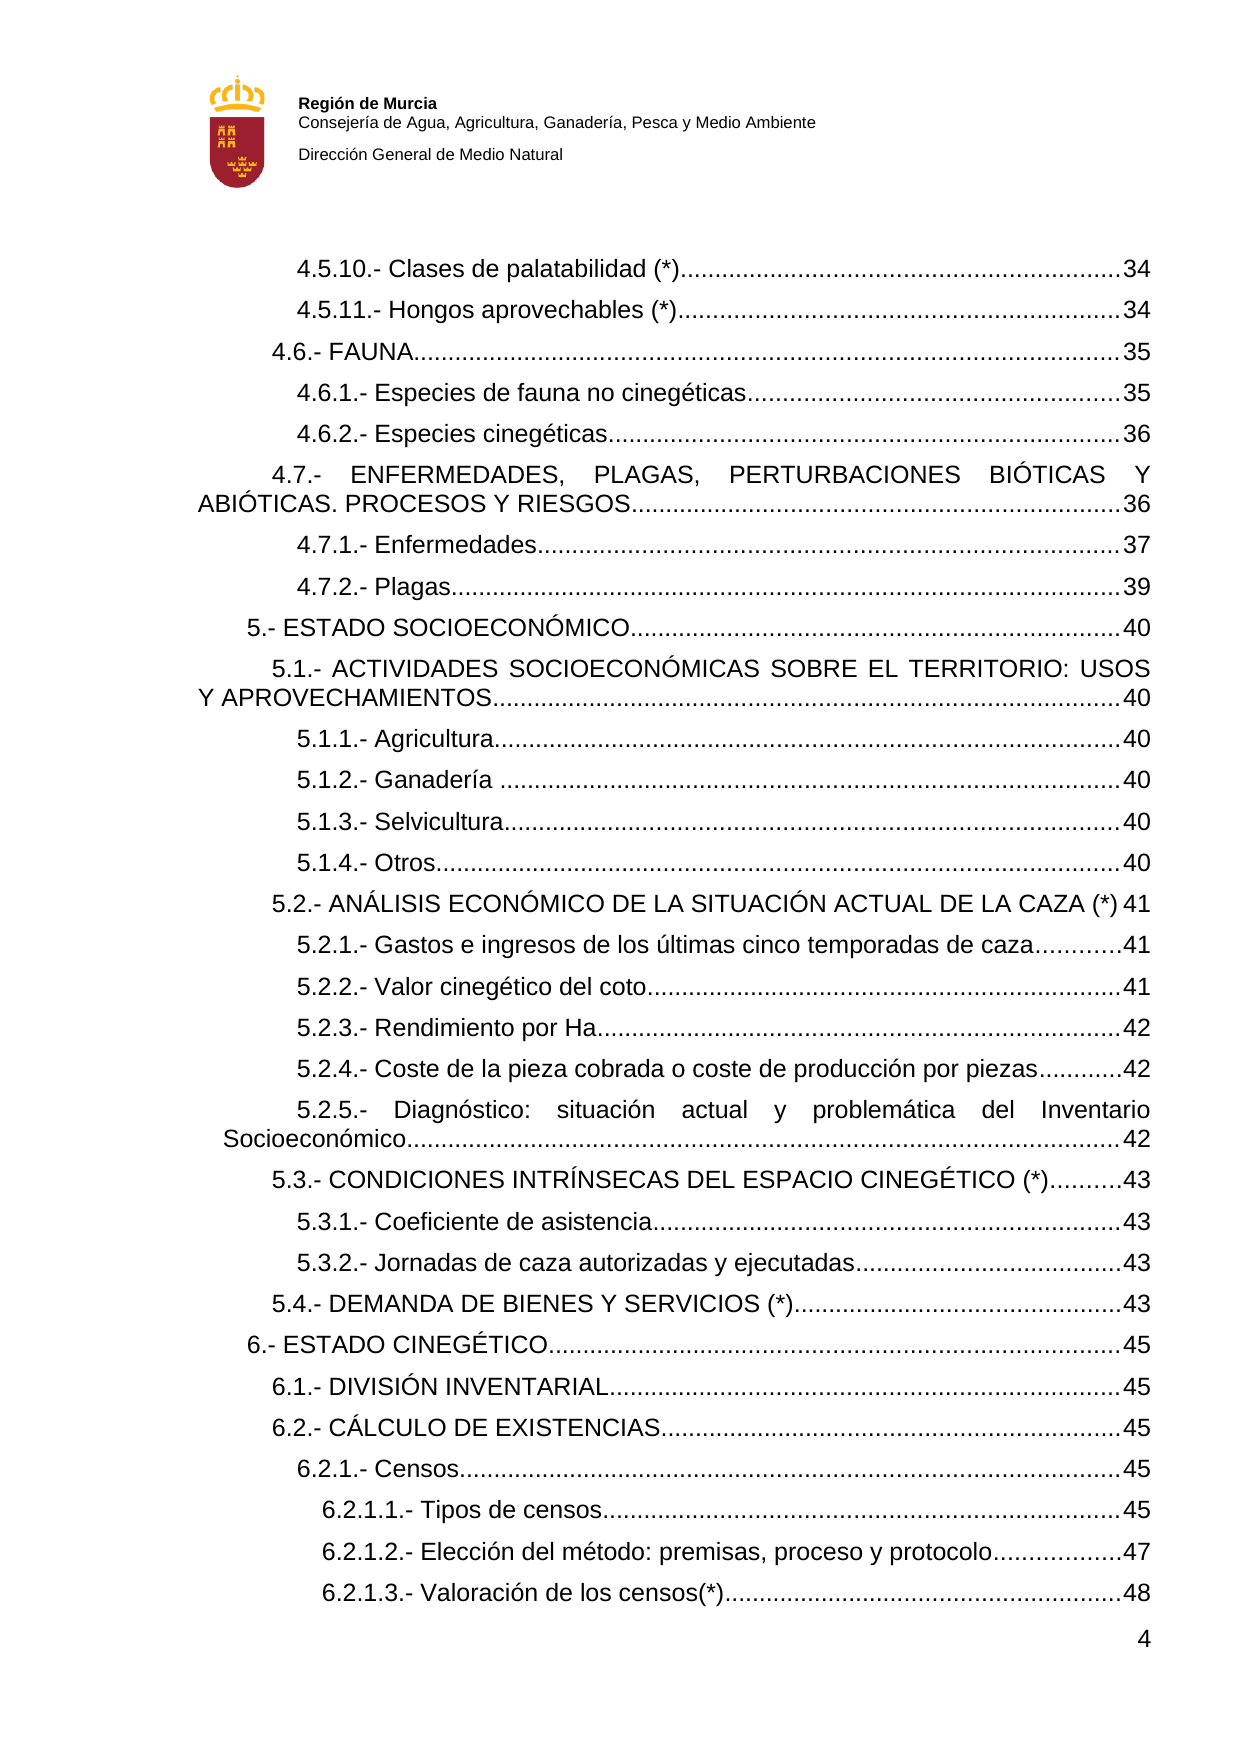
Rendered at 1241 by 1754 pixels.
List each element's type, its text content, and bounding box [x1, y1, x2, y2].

text 6.1.- DIVISIÓN INVENTARIAL 45 [198, 1372, 1152, 1401]
text 6.2.1.1.- Tipos de censos 45 [248, 1496, 1152, 1524]
text 5.- ESTADO SOCIOECONÓMICO 40 [173, 613, 1152, 642]
text 6.2.1.2.- Elección del método: premisas, proceso y protocolo 47 [248, 1537, 1152, 1566]
text 6.2.1.- Censos 45 [223, 1454, 1152, 1483]
text 5.2.- ANÁLISIS ECONÓMICO DE LA SITUACIÓN ACTUAL DE LA CAZA (*) 41 [198, 889, 1152, 918]
text 5.4.- DEMANDA DE BIENES Y SERVICIOS (*) 43 [198, 1289, 1152, 1318]
text 4.7.2.- Plagas 39 [223, 572, 1152, 601]
text 4.6.- FAUNA 35 [198, 337, 1152, 366]
text 5.1.2.- Ganadería 40 [223, 766, 1152, 794]
text 4.7.- ENFERMEDADES, PLAGAS, PERTURBACIONES BIÓTICAS Y ABIÓTICAS. PROCESOS Y RIESGOS 36 [198, 461, 1152, 518]
text 6.- ESTADO CINEGÉTICO 45 [173, 1331, 1152, 1359]
text 4.6.1.- Especies de fauna no cinegéticas 35 [223, 378, 1152, 407]
text 4.5.11.- Hongos aprovechables (*) 34 [223, 296, 1152, 324]
text 5.3.1.- Coeficiente de asistencia 43 [223, 1207, 1152, 1236]
text 5.1.1.- Agricultura 40 [223, 724, 1152, 753]
text 6.2.- CÁLCULO DE EXISTENCIAS 45 [198, 1413, 1152, 1442]
text 5.1.3.- Selvicultura 40 [223, 807, 1152, 836]
text 6.2.1.3.- Valoración de los censos(*) 48 [248, 1578, 1152, 1607]
text 5.2.5.- Diagnóstico: situación actual y problemática del Inventario Socioeconómico 42 [223, 1096, 1152, 1153]
text 5.1.4.- Otros 40 [223, 848, 1152, 877]
text 5.2.2.- Valor cinegético del coto 41 [223, 972, 1152, 1001]
picture [209, 75, 265, 188]
text 5.3.2.- Jornadas de caza autorizadas y ejecutadas 43 [223, 1248, 1152, 1277]
text 4.6.2.- Especies cinegéticas 36 [223, 419, 1152, 448]
text 5.2.4.- Coste de la pieza cobrada o coste de producción por piezas 42 [223, 1054, 1152, 1083]
text 5.1.- ACTIVIDADES SOCIOECONÓMICAS SOBRE EL TERRITORIO: USOS Y APROVECHAMIENTOS 40 [198, 654, 1152, 712]
text 4.7.1.- Enfermedades 37 [223, 531, 1152, 559]
text 5.2.1.- Gastos e ingresos de los últimas cinco temporadas de caza 41 [223, 931, 1152, 959]
text 5.2.3.- Rendimiento por Ha 42 [223, 1013, 1152, 1042]
text 5.3.- CONDICIONES INTRÍNSECAS DEL ESPACIO CINEGÉTICO (*) 43 [198, 1166, 1152, 1194]
text 4.5.10.- Clases de palatabilidad (*) 34 [223, 254, 1152, 283]
